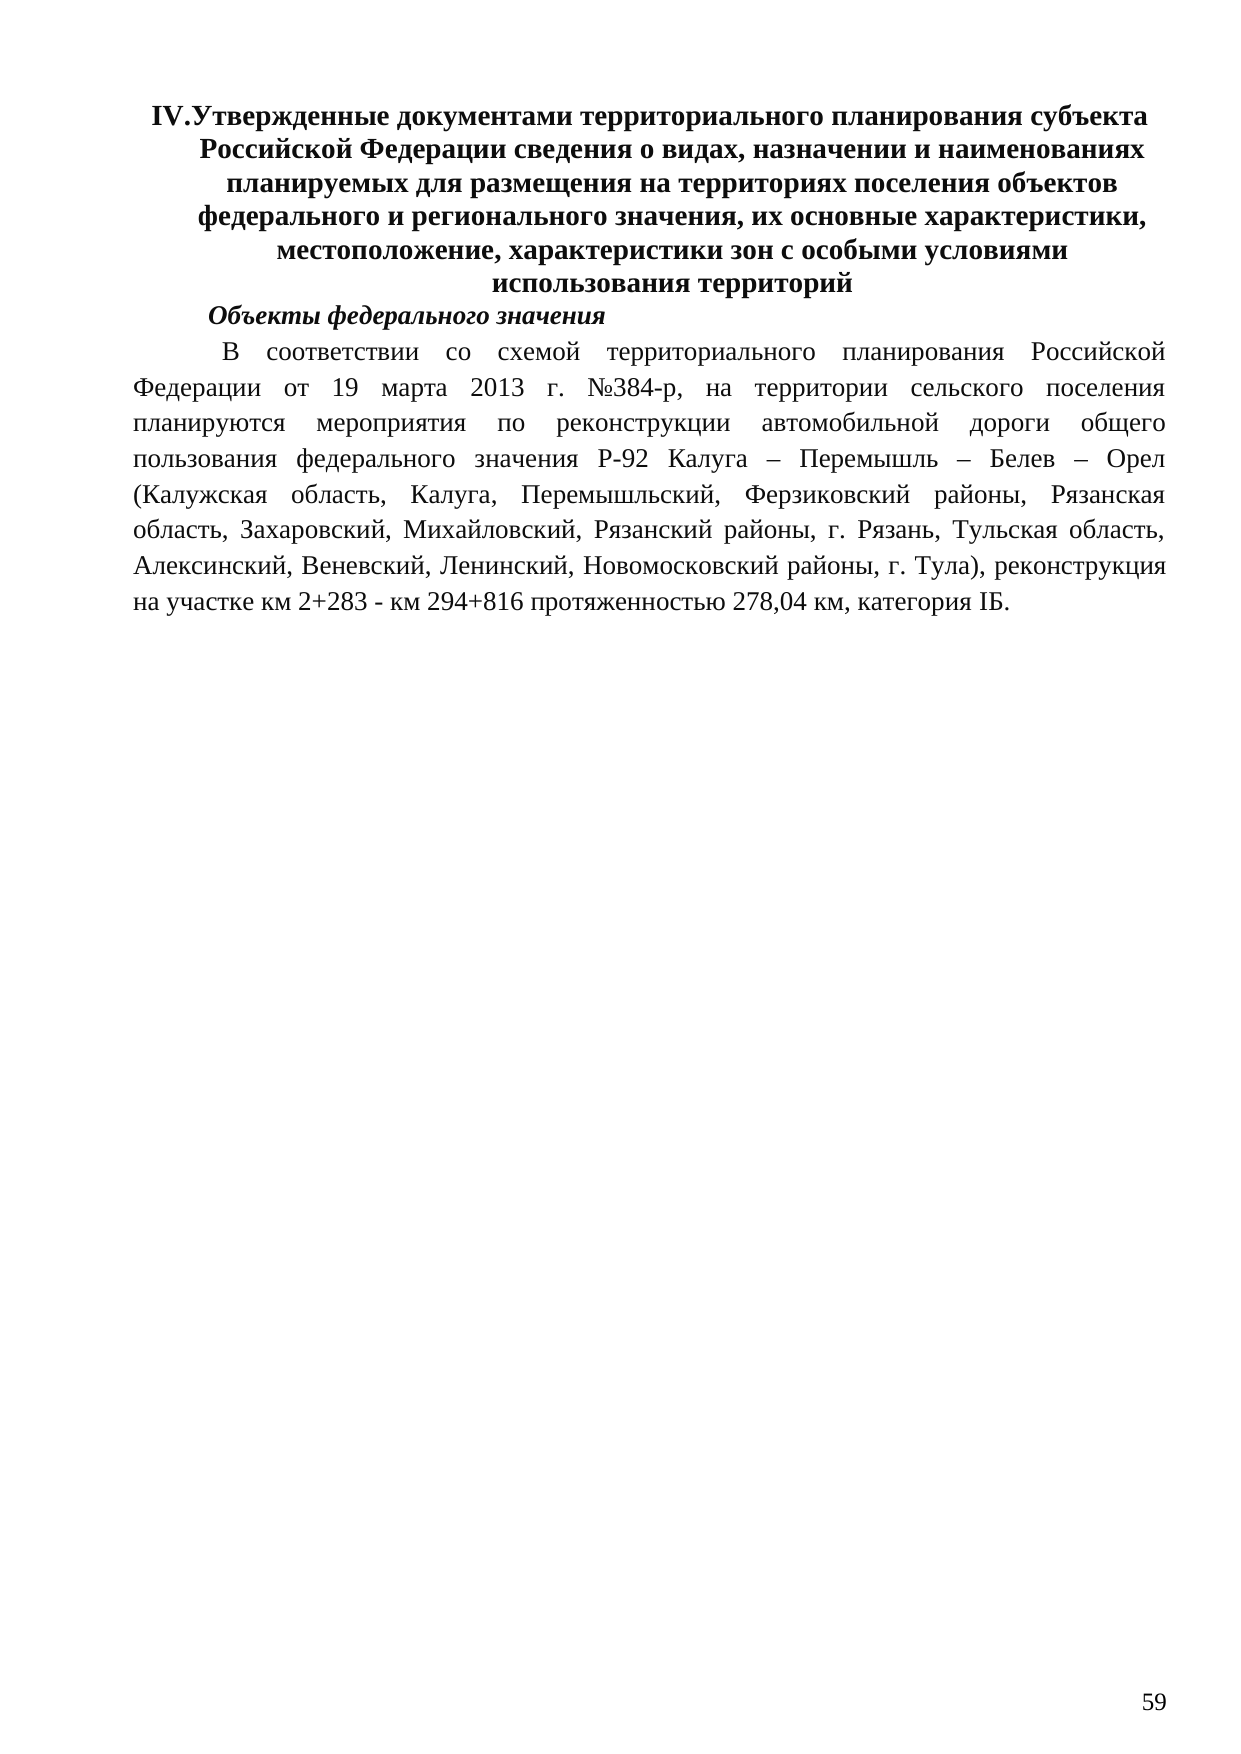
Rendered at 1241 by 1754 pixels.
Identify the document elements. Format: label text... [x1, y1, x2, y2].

subtitle IV.Утвержденные документами территориального планирования субъекта Российской Федерации сведения о видах, назначении и наименованиях планируемых для размещения на территориях поселения объектов федерального и регионального значения, их основные характеристики, местоположение, характеристики зон с особыми условиями использования территорий [133, 98, 1167, 299]
text В соответствии со схемой территориального планирования Российской Федерации от 19 марта 2013 г. №384-р, на территории сельского поселения планируются мероприятия по реконструкции автомобильной дороги общего пользования федерального значения Р-92 Калуга – Перемышль – Белев – Орел (Калужская область, Калуга, Перемышльский, Ферзиковский районы, Рязанская область, Захаровский, Михайловский, Рязанский районы, г. Рязань, Тульская область, Алексинский, Веневский, Ленинский, Новомосковский районы, г. Тула), реконструкция на участке км 2+283 - км 294+816 протяженностью 278,04 км, категория IБ. [133, 335, 1167, 616]
text Объекты федерального значения [133, 299, 1167, 330]
